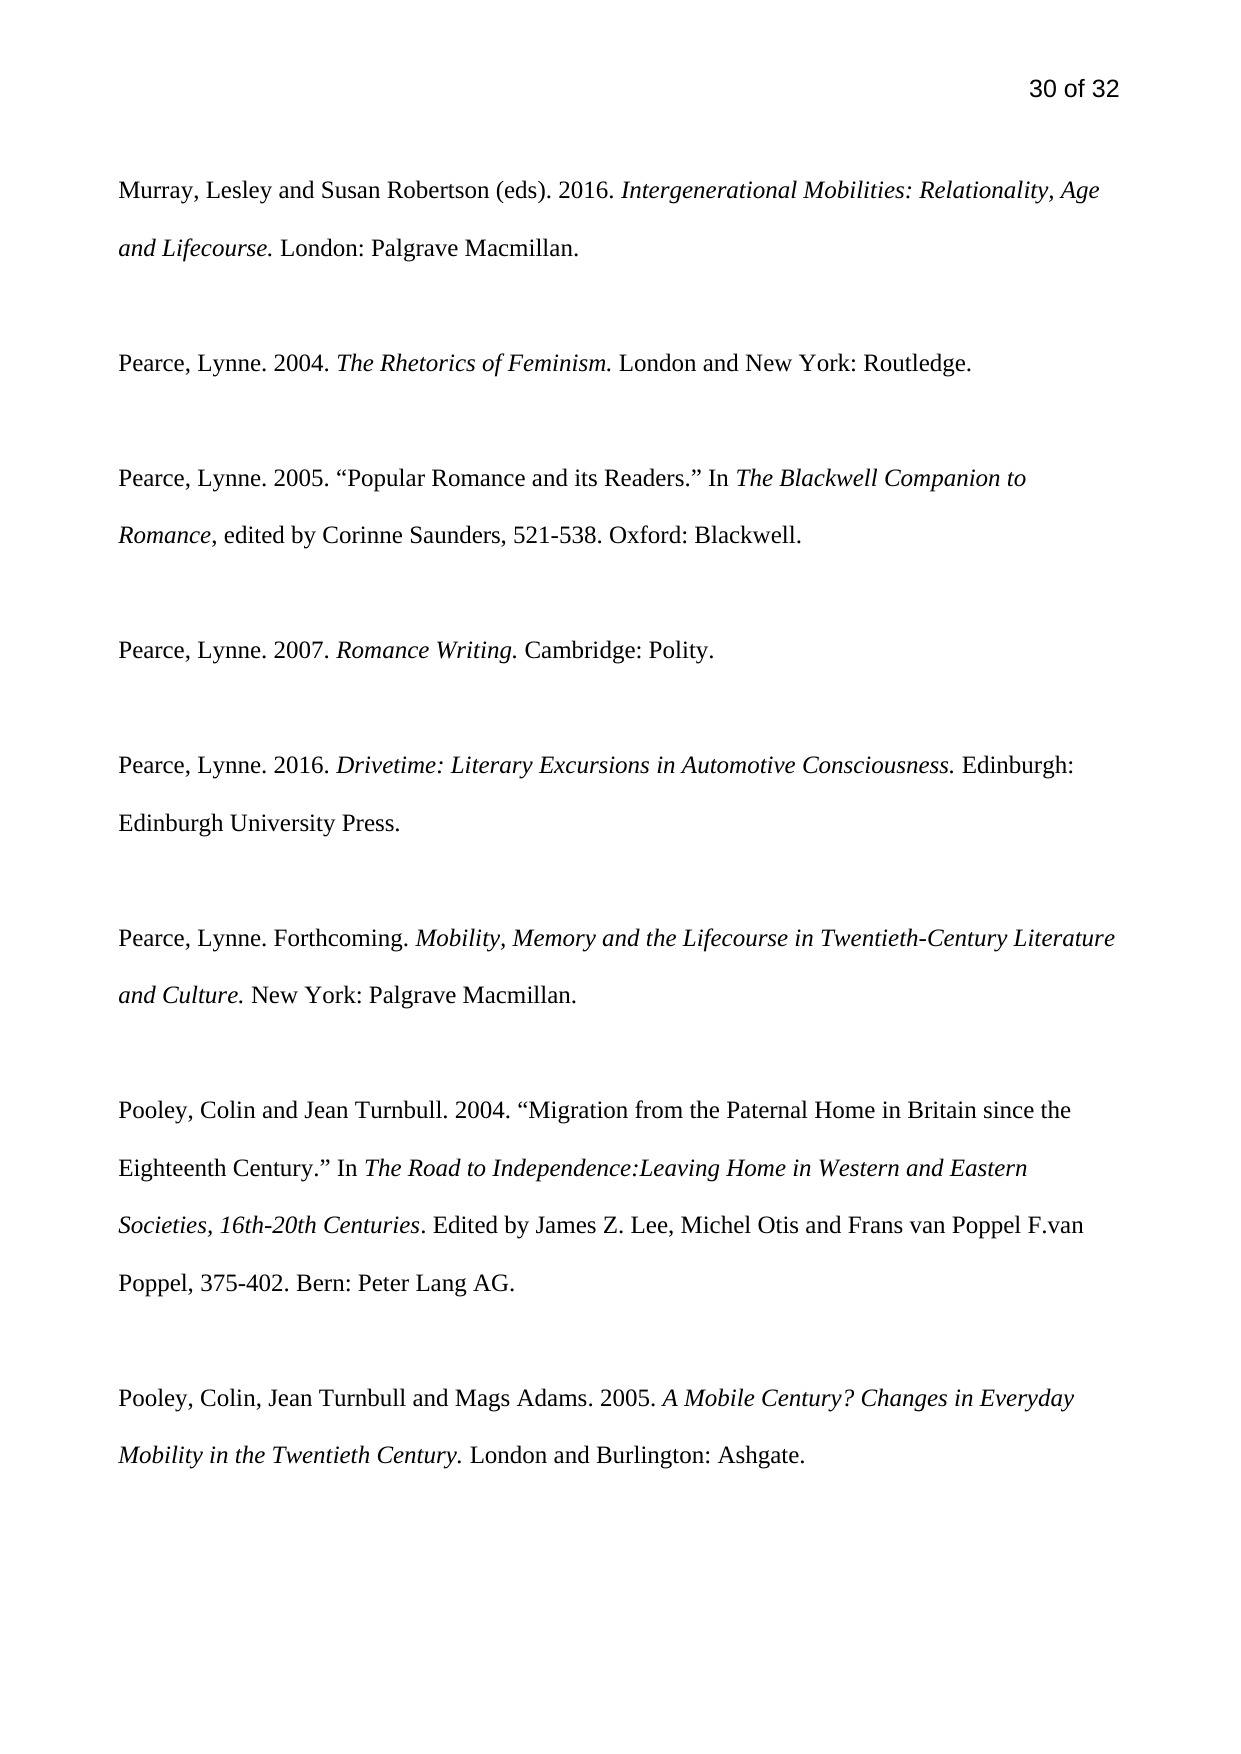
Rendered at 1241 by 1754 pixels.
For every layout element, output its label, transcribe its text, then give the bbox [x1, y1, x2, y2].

text Pearce, Lynne. Forthcoming. Mobility, Memory and the Lifecourse in Twentieth-Century Literature and Culture. New York: Palgrave Macmillan. [118, 923, 1122, 1009]
text Pearce, Lynne. 2016. Drivetime: Literary Excursions in Automotive Consciousness. Edinburgh: Edinburgh University Press. [118, 751, 1122, 837]
text Pooley, Colin, Jean Turnbull and Mags Adams. 2005. A Mobile Century? Changes in Everyday Mobility in the Twentieth Century. London and Burlington: Ashgate. [118, 1383, 1122, 1469]
text Pearce, Lynne. 2007. Romance Writing. Cambridge: Polity. [118, 636, 1122, 664]
text Pearce, Lynne. 2004. The Rhetorics of Feminism. London and New York: Routledge. [118, 348, 1122, 377]
text Murray, Lesley and Susan Robertson (eds). 2016. Intergenerational Mobilities: Relationality, Age and Lifecourse. London: Palgrave Macmillan. [118, 176, 1122, 262]
text Pearce, Lynne. 2005. “Popular Romance and its Readers.” In The Blackwell Companion to Romance, edited by Corinne Saunders, 521-538. Oxford: Blackwell. [118, 463, 1122, 549]
text Pooley, Colin and Jean Turnbull. 2004. “Migration from the Paternal Home in Britain since the Eighteenth Century.” In The Road to Independence:Leaving Home in Western and Eastern Societies, 16th-20th Centuries. Edited by James Z. Lee, Michel Otis and Frans van Poppel F.van Poppel, 375-402. Bern: Peter Lang AG. [118, 1096, 1122, 1297]
